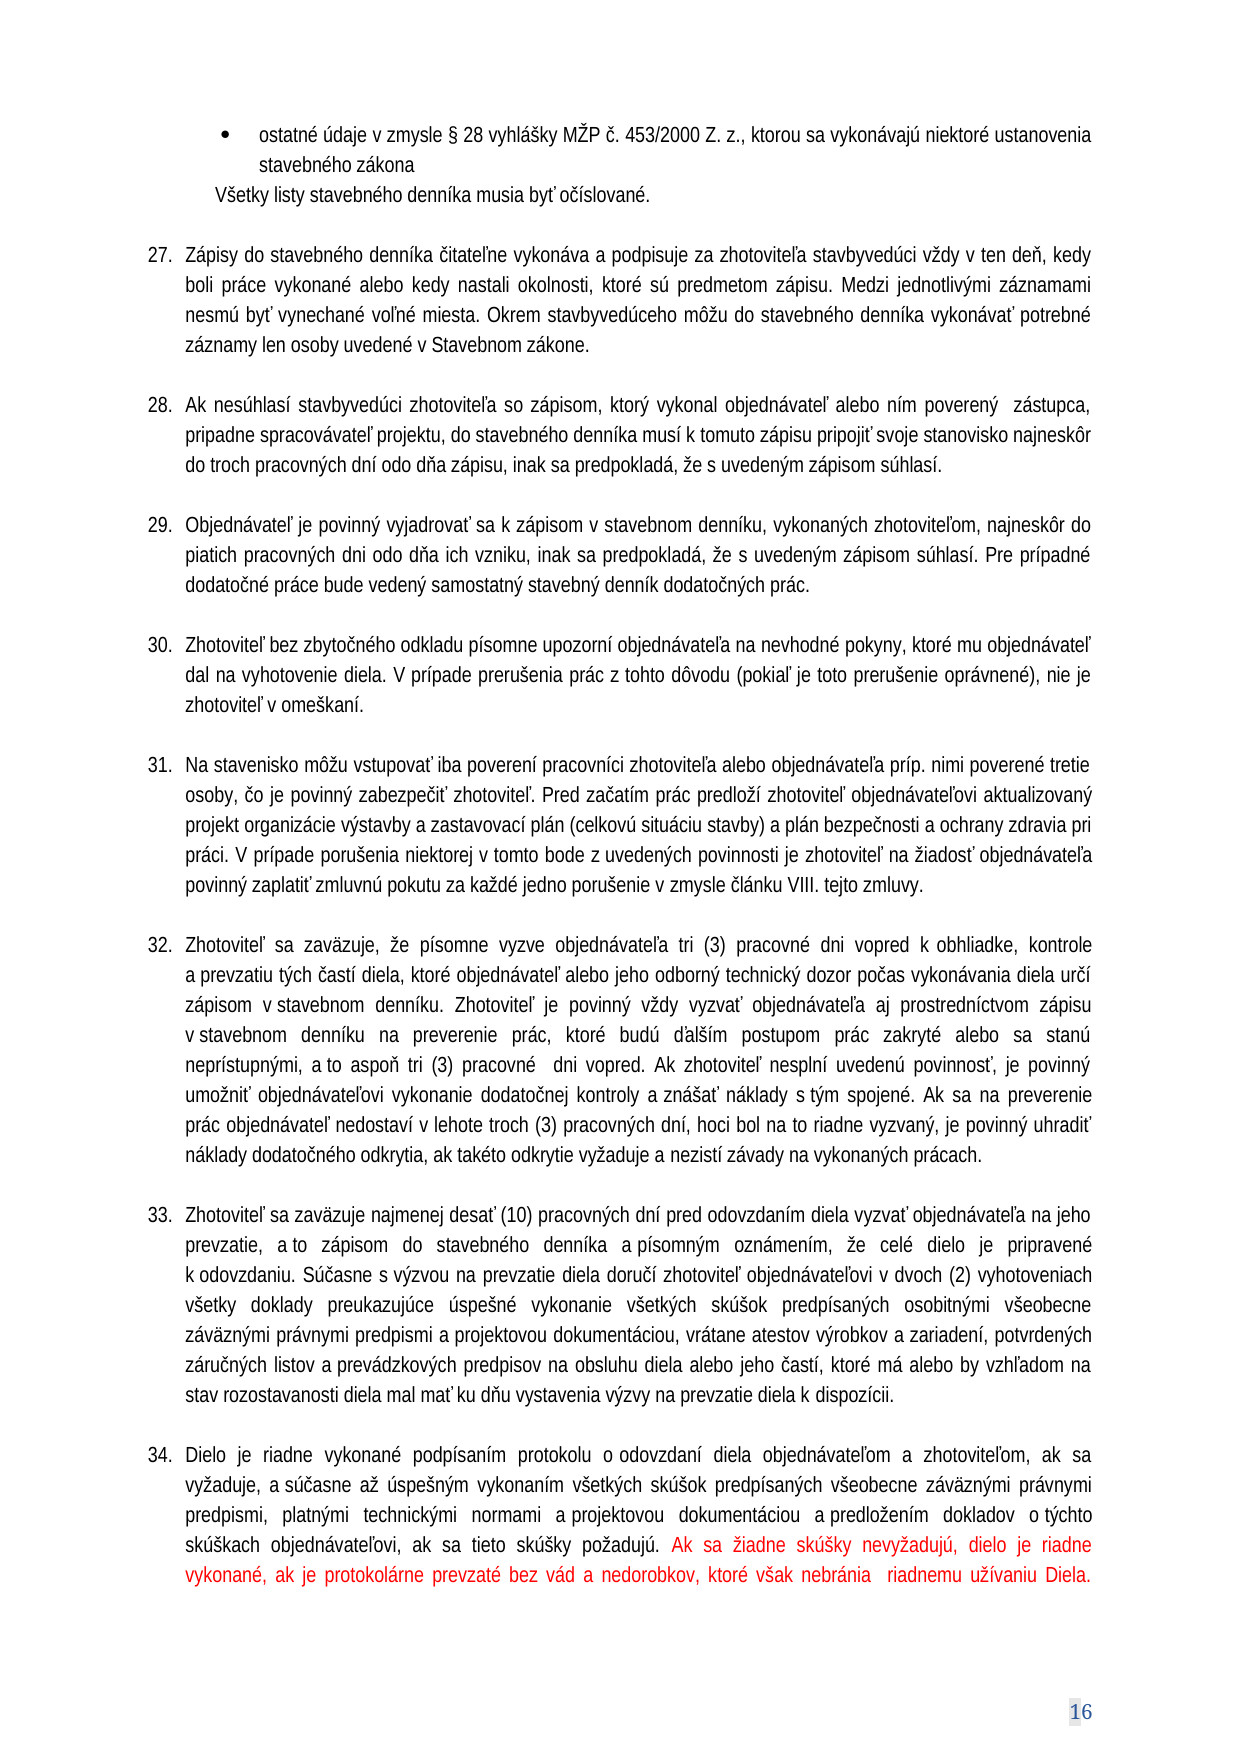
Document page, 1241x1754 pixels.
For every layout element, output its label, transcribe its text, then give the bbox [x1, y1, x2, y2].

text Všetky listy stavebného denníka musia byť očíslované. [185, 178, 1092, 208]
list ostatné údaje v zmysle § 28 vyhlášky MŽP č. 453/2000 Z. z., ktorou sa vykonávajú niektoré ustanovenia stavebného zákona [221, 118, 1092, 178]
list Objednávateľ je povinný vyjadrovať sa k zápisom v stavebnom denníku, vykonaných zhotoviteľom, najneskôr do piatich pracovných dni odo dňa ich vzniku, inak sa predpokladá, že s uvedeným zápisom súhlasí. Pre prípadné dodatočné práce bude vedený samostatný stavebný denník dodatočných prác. [148, 508, 1092, 598]
list Zhotoviteľ bez zbytočného odkladu písomne upozorní objednávateľa na nevhodné pokyny, ktoré mu objednávateľ dal na vyhotovenie diela. V prípade prerušenia prác z tohto dôvodu (pokiaľ je toto prerušenie oprávnené), nie je zhotoviteľ v omeškaní. [148, 628, 1092, 718]
list Zhotoviteľ sa zaväzuje najmenej desať (10) pracovných dní pred odovzdaním diela vyzvať objednávateľa na jeho prevzatie, a to zápisom do stavebného denníka a písomným oznámením, že celé dielo je pripravené k odovzdaniu. Súčasne s výzvou na prevzatie diela doručí zhotoviteľ objednávateľovi v dvoch (2) vyhotoveniach všetky doklady preukazujúce úspešné vykonanie všetkých skúšok predpísaných osobitnými všeobecne záväznými právnymi predpismi a projektovou dokumentáciou, vrátane atestov výrobkov a zariadení, potvrdených záručných listov a prevádzkových predpisov na obsluhu diela alebo jeho častí, ktoré má alebo by vzhľadom na stav rozostavanosti diela mal mať ku dňu vystavenia výzvy na prevzatie diela k dispozícii. [148, 1198, 1092, 1408]
list Zápisy do stavebného denníka čitateľne vykonáva a podpisuje za zhotoviteľa stavbyvedúci vždy v ten deň, kedy boli práce vykonané alebo kedy nastali okolnosti, ktoré sú predmetom zápisu. Medzi jednotlivými záznamami nesmú byť vynechané voľné miesta. Okrem stavbyvedúceho môžu do stavebného denníka vykonávať potrebné záznamy len osoby uvedené v Stavebnom zákone. [148, 238, 1092, 358]
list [148, 1438, 1092, 1588]
list Zhotoviteľ sa zaväzuje, že písomne vyzve objednávateľa tri (3) pracovné dni vopred k obhliadke, kontrole a prevzatiu tých častí diela, ktoré objednávateľ alebo jeho odborný technický dozor počas vykonávania diela určí zápisom v stavebnom denníku. Zhotoviteľ je povinný vždy vyzvať objednávateľa aj prostredníctvom zápisu v stavebnom denníku na preverenie prác, ktoré budú ďalším postupom prác zakryté alebo sa stanú neprístupnými, a to aspoň tri (3) pracovné dni vopred. Ak zhotoviteľ nesplní uvedenú povinnosť, je povinný umožniť objednávateľovi vykonanie dodatočnej kontroly a znášať náklady s tým spojené. Ak sa na preverenie prác objednávateľ nedostaví v lehote troch (3) pracovných dní, hoci bol na to riadne vyzvaný, je povinný uhradiť náklady dodatočného odkrytia, ak takéto odkrytie vyžaduje a nezistí závady na vykonaných prácach. [148, 928, 1092, 1168]
list Ak nesúhlasí stavbyvedúci zhotoviteľa so zápisom, ktorý vykonal objednávateľ alebo ním poverený zástupca, pripadne spracovávateľ projektu, do stavebného denníka musí k tomuto zápisu pripojiť svoje stanovisko najneskôr do troch pracovných dní odo dňa zápisu, inak sa predpokladá, že s uvedeným zápisom súhlasí. [148, 388, 1092, 478]
list Na stavenisko môžu vstupovať iba poverení pracovníci zhotoviteľa alebo objednávateľa príp. nimi poverené tretie osoby, čo je povinný zabezpečiť zhotoviteľ. Pred začatím prác predloží zhotoviteľ objednávateľovi aktualizovaný projekt organizácie výstavby a zastavovací plán (celkovú situáciu stavby) a plán bezpečnosti a ochrany zdravia pri práci. V prípade porušenia niektorej v tomto bode z uvedených povinnosti je zhotoviteľ na žiadosť objednávateľa povinný zaplatiť zmluvnú pokutu za každé jedno porušenie v zmysle článku VIII. tejto zmluvy. [148, 748, 1092, 898]
